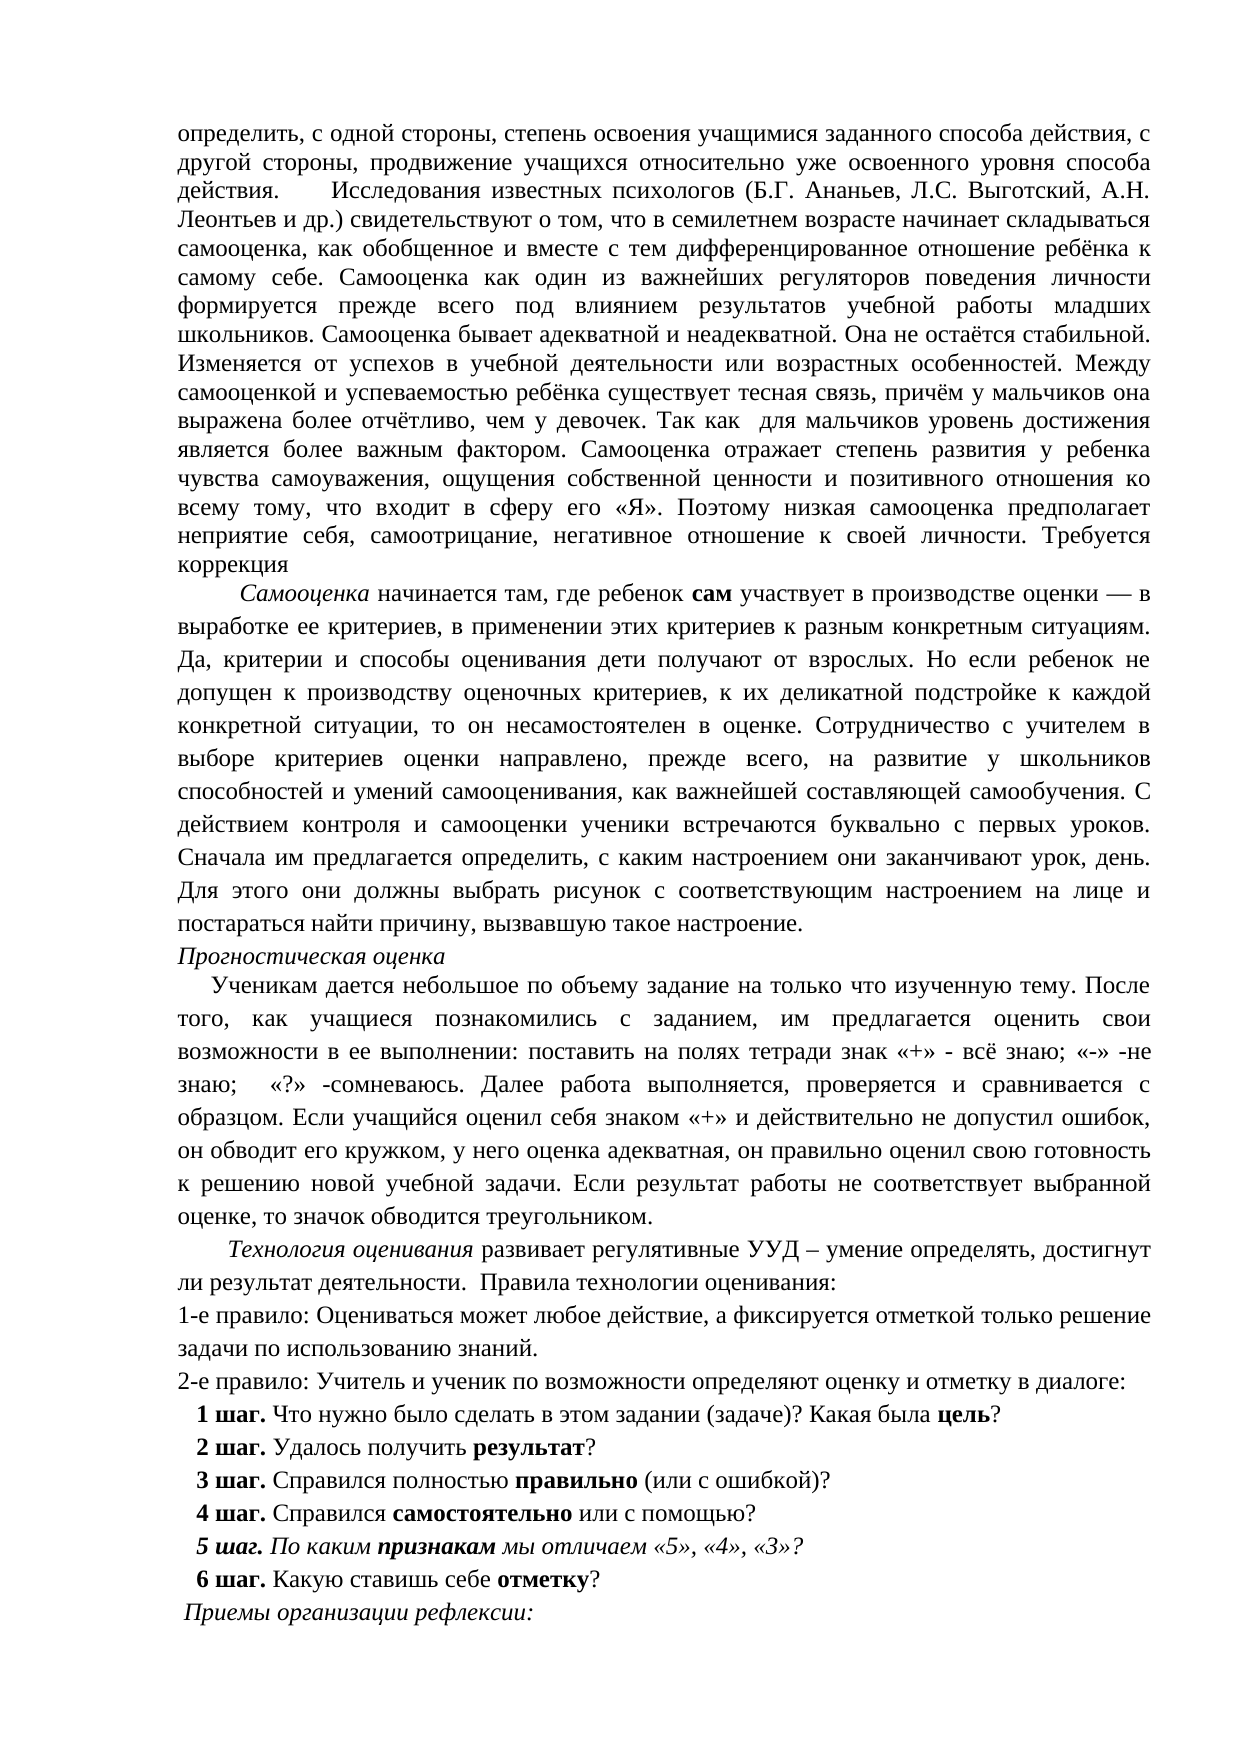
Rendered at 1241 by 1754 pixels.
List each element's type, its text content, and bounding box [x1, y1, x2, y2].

text 4 шаг. Справился самостоятельно или с помощью? [177, 1498, 1152, 1527]
text Самооценка начинается там, где ребенок сам участвует в производстве оценки — в выработке ее критериев, в применении этих критериев к разным конкретным ситуациям. Да, критерии и способы оценивания дети получают от взрослых. Но если ребенок не допущен к производству оценочных критериев, к их деликатной подстройке к каждой конкретной ситуации, то он несамостоятелен в оценке. Сотрудничество с учителем в выборе критериев оценки направлено, прежде всего, на развитие у школьников способностей и умений самооценивания, как важнейшей составляющей самообучения. С действием контроля и самооценки ученики встречаются буквально с первых уроков. Сначала им предлагается определить, с каким настроением они заканчивают урок, день. Для этого они должны выбрать рисунок с соответствующим настроением на лице и постараться найти причину, вызвавшую такое настроение. [177, 578, 1152, 937]
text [177, 118, 1152, 578]
text 1-е правило: Оцениваться может любое действие, а фиксируется отметкой только решение задачи по использованию знаний. [177, 1300, 1152, 1362]
text 6 шаг. Какую ставишь себе отметку? [177, 1564, 1152, 1593]
text Прогностическая оценка [177, 941, 1152, 970]
text 2-е правило: Учитель и ученик по возможности определяют оценку и отметку в диалоге: [177, 1366, 1152, 1395]
text Приемы организации рефлексии: [177, 1597, 1152, 1626]
text 5 шаг. По каким признакам мы отличаем «5», «4», «3»? [177, 1531, 1152, 1560]
text 1 шаг. Что нужно было сделать в этом задании (задаче)? Какая была цель? [177, 1399, 1152, 1428]
text Технология оценивания развивает регулятивные УУД – умение определять, достигнут ли результат деятельности. Правила технологии оценивания: [177, 1234, 1152, 1296]
text 3 шаг. Справился полностью правильно (или с ошибкой)? [177, 1465, 1152, 1494]
text 2 шаг. Удалось получить результат? [177, 1432, 1152, 1461]
text Ученикам дается небольшое по объему задание на только что изученную тему. После того, как учащиеся познакомились с заданием, им предлагается оценить свои возможности в ее выполнении: поставить на полях тетради знак «+» - всё знаю; «-» -не знаю; «?» -сомневаюсь. Далее работа выполняется, проверяется и сравнивается с образцом. Если учащийся оценил себя знаком «+» и действительно не допустил ошибок, он обводит его кружком, у него оценка адекватная, он правильно оценил свою готовность к решению новой учебной задачи. Если результат работы не соответствует выбранной оценке, то значок обводится треугольником. [177, 970, 1152, 1230]
